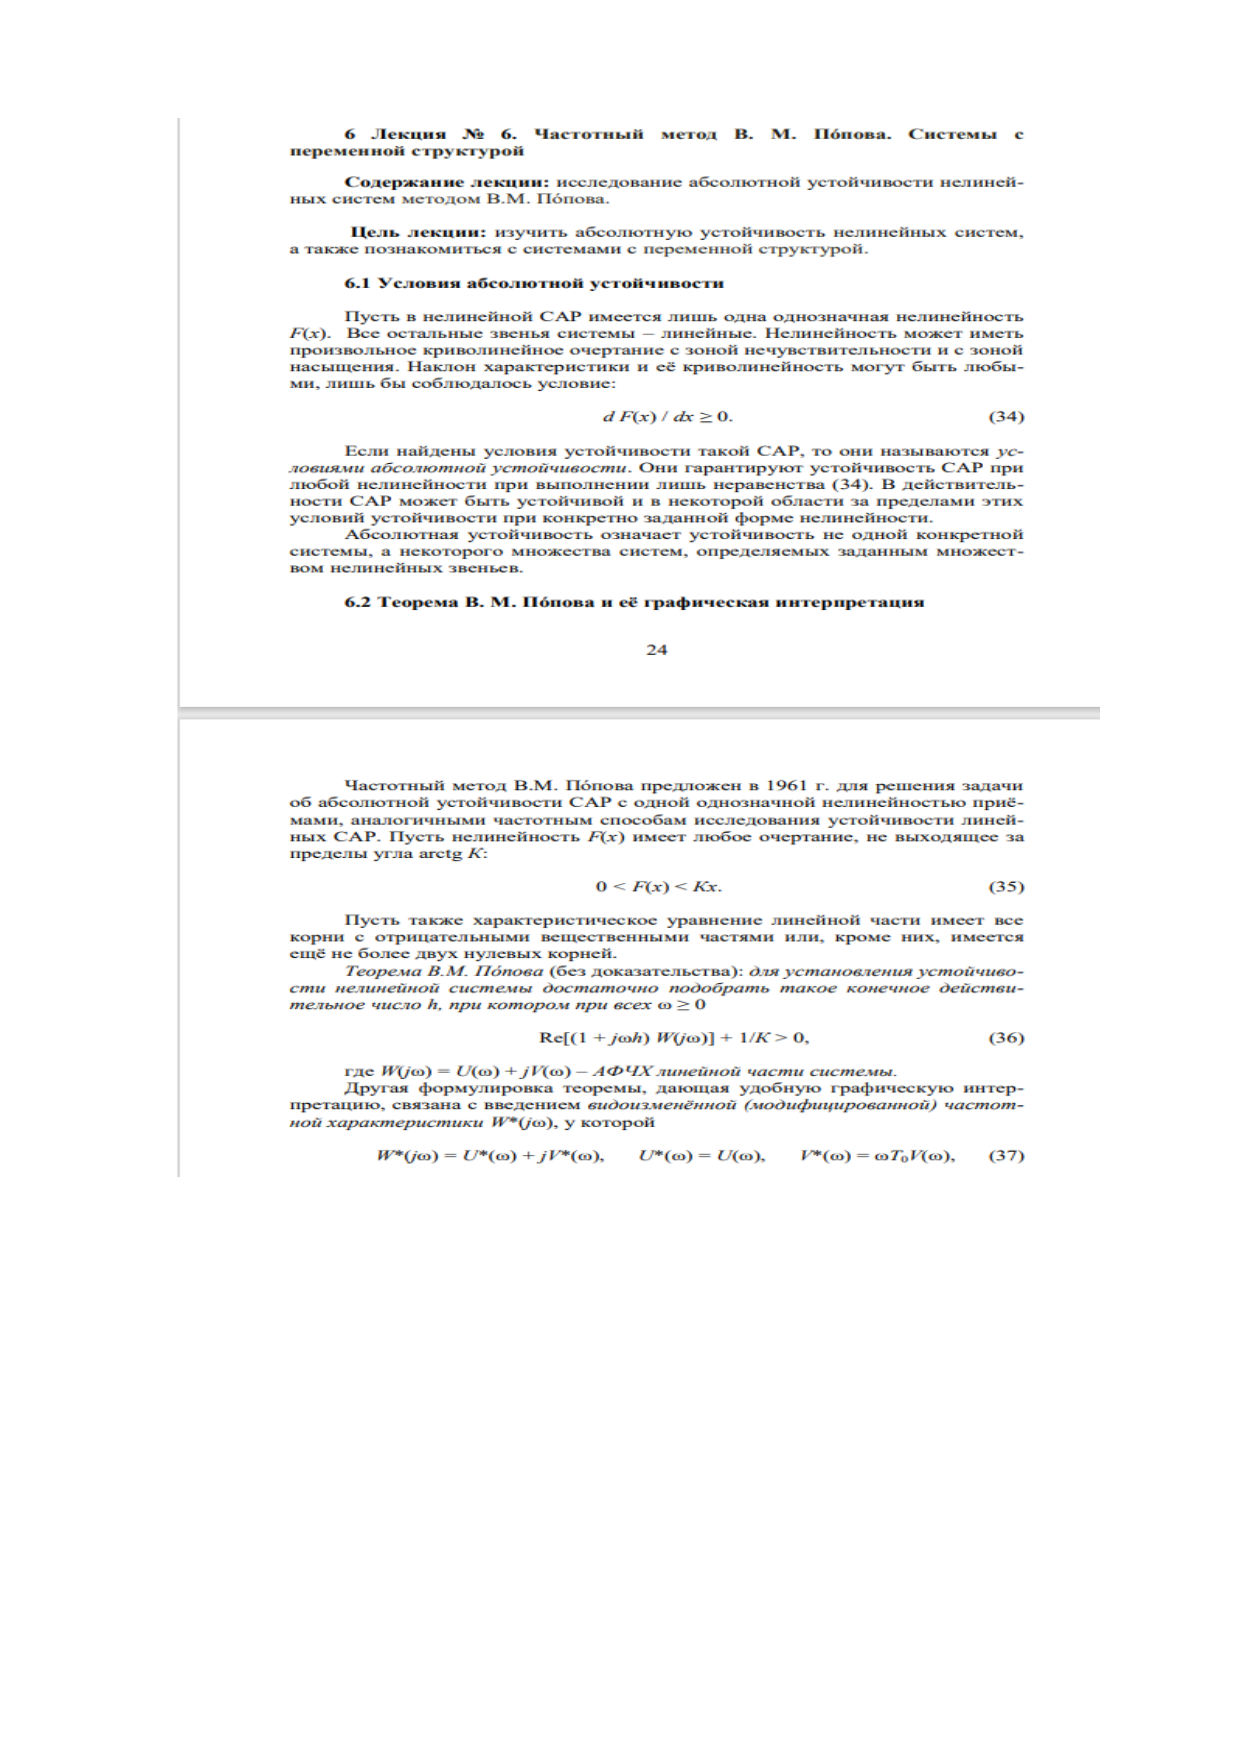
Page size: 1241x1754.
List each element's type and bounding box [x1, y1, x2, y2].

picture [177, 118, 1100, 1177]
